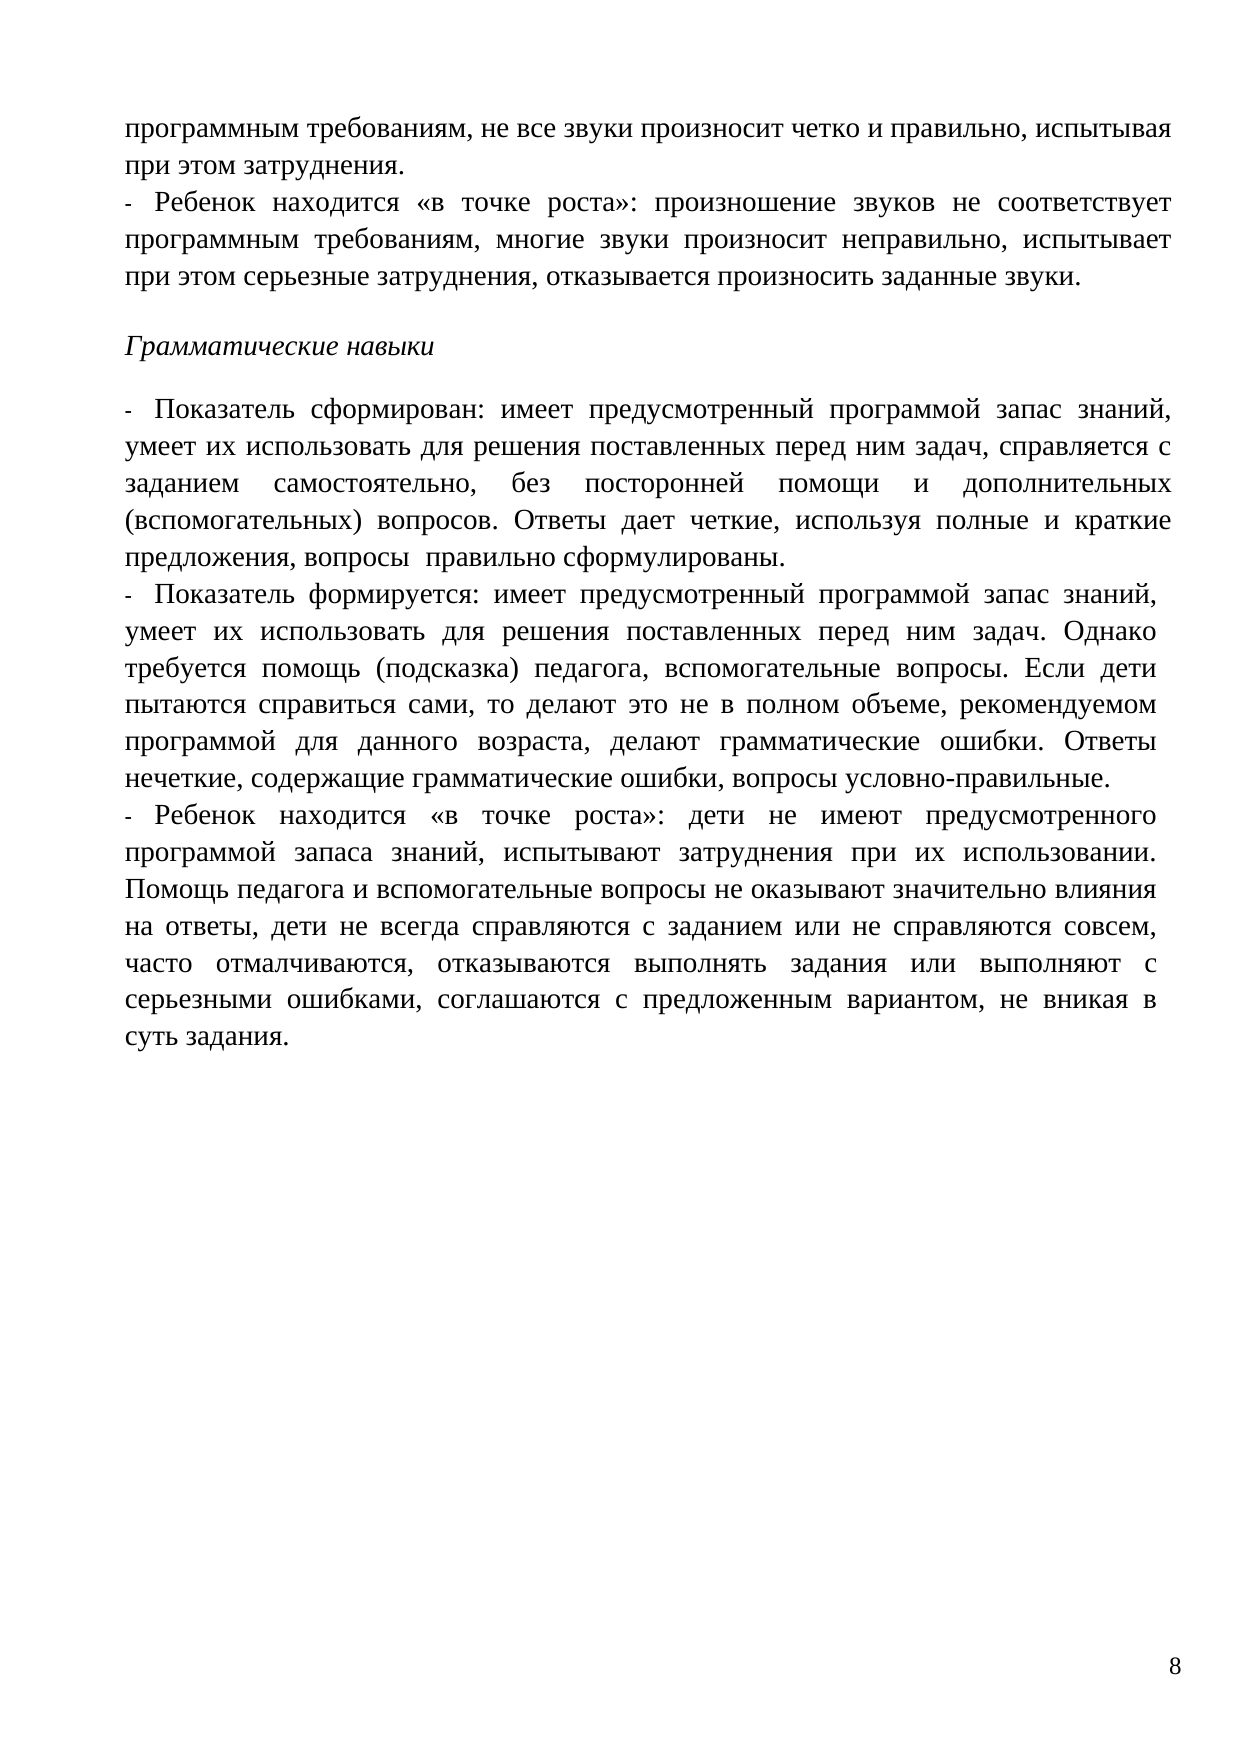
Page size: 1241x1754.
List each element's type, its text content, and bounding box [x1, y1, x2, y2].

list Ребенок находится «в точке роста»: дети не имеют предусмотренного программой запаса знаний, испытывают затруднения при их использовании. Помощь педагога и вспомогательные вопросы не оказывают значительно влияния на ответы, дети не всегда справляются с заданием или не справляются совсем, часто отмалчиваются, отказываются выполнять задания или выполняют с серьезными ошибками, соглашаются с предложенным вариантом, не вникая в суть задания. [124, 797, 1158, 1052]
text Грамматические навыки [124, 332, 1173, 362]
list Показатель сформирован: имеет предусмотренный программой запас знаний, умеет их использовать для решения поставленных перед ним задач, справляется с заданием самостоятельно, без посторонней помощи и дополнительных (вспомогательных) вопросов. Ответы дает четкие, используя полные и краткие предложения, вопросы правильно сформулированы. [124, 392, 1173, 573]
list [124, 110, 1173, 181]
list Показатель формируется: имеет предусмотренный программой запас знаний, умеет их использовать для решения поставленных перед ним задач. Однако требуется помощь (подсказка) педагога, вспомогательные вопросы. Если дети пытаются справиться сами, то делают это не в полном объеме, рекомендуемом программой для данного возраста, делают грамматические ошибки. Ответы нечеткие, содержащие грамматические ошибки, вопросы условно-правильные. [124, 576, 1158, 794]
list Ребенок находится «в точке роста»: произношение звуков не соответствует программным требованиям, многие звуки произносит неправильно, испытывает при этом серьезные затруднения, отказывается произносить заданные звуки. [124, 184, 1173, 291]
